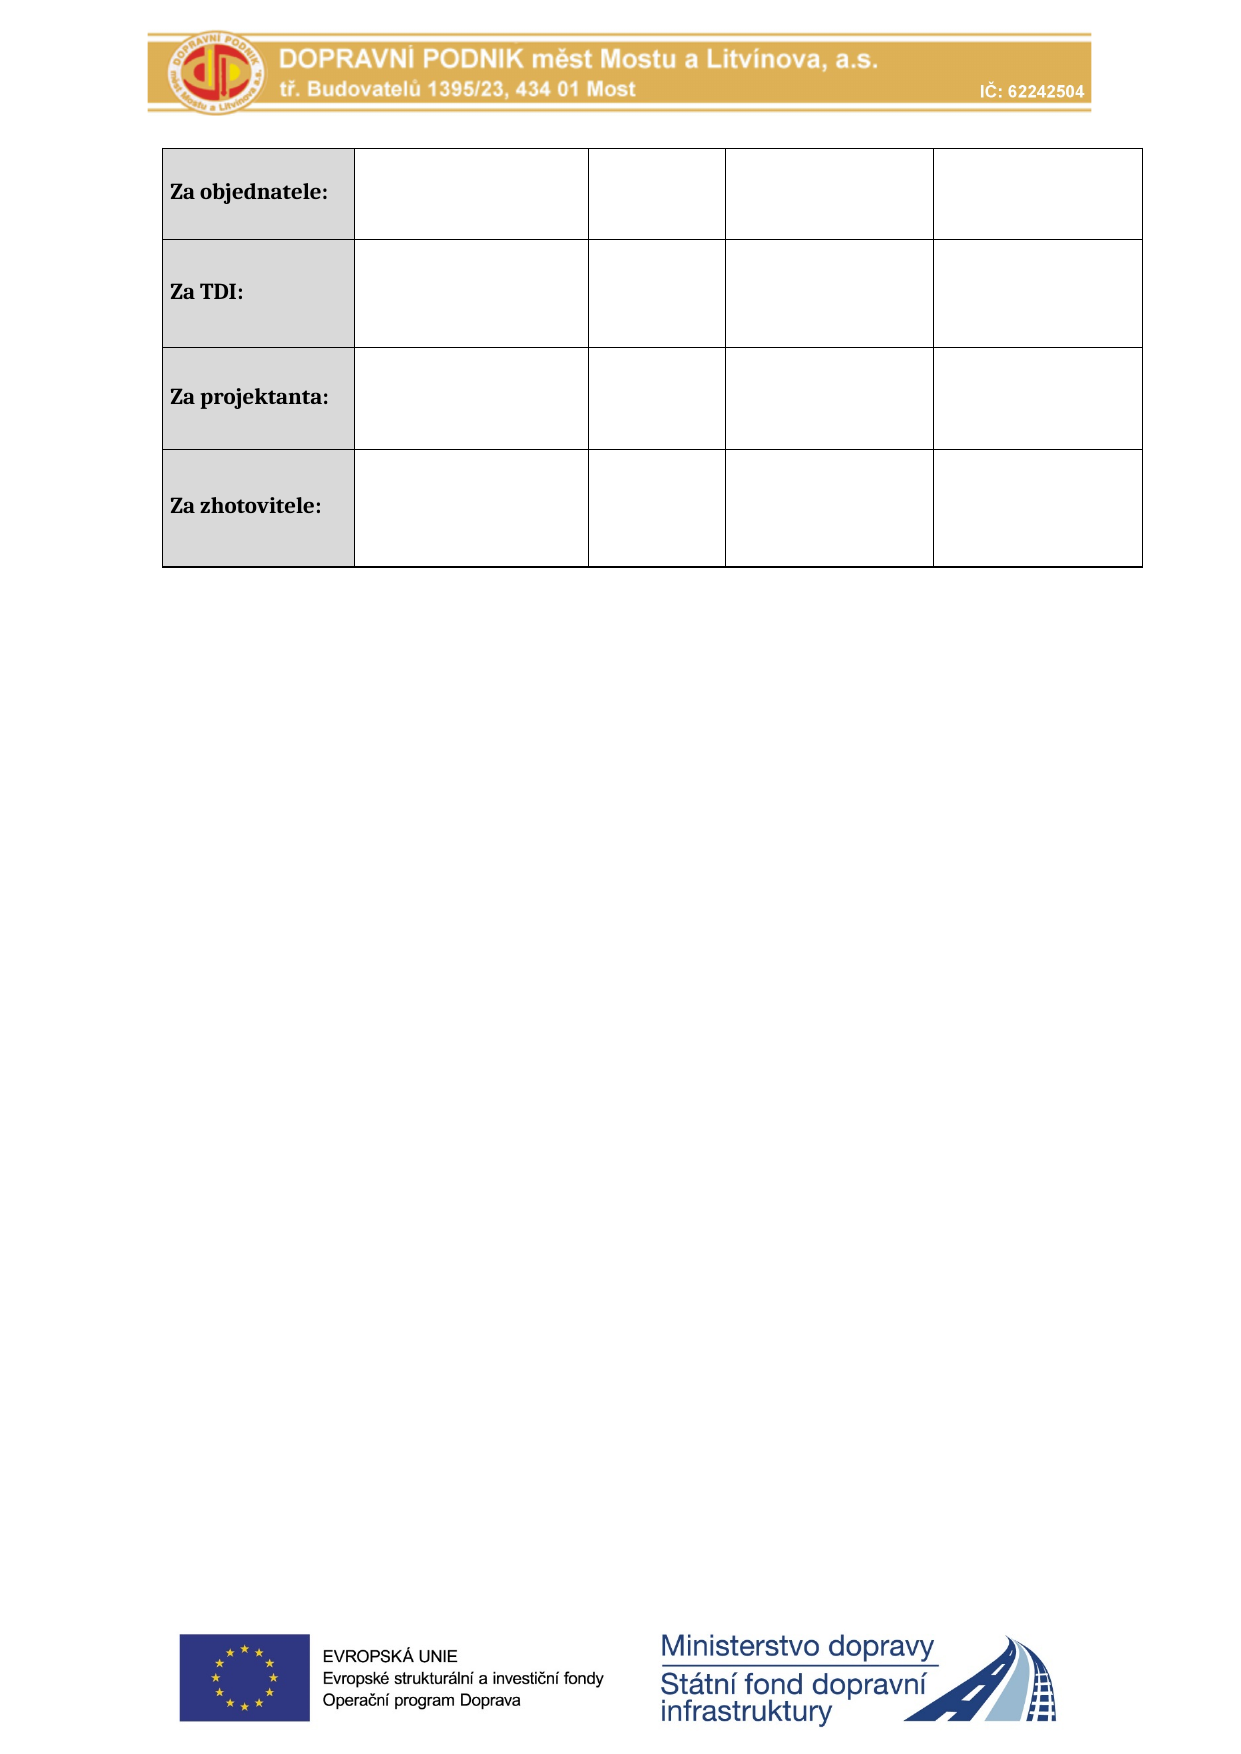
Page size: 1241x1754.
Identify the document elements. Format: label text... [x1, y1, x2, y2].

table_cell [355, 450, 588, 566]
table_cell [934, 149, 1142, 239]
table_cell [589, 149, 725, 239]
table_cell [726, 348, 933, 449]
table_cell Za zhotovitele: [163, 450, 354, 566]
table_cell [589, 348, 725, 449]
picture [147, 29, 1092, 116]
table_cell Za TDI: [163, 240, 354, 347]
table_cell [355, 149, 588, 239]
picture [147, 1602, 1093, 1754]
table_cell [726, 149, 933, 239]
table_cell Za objednatele: [163, 149, 354, 239]
table_cell [726, 240, 933, 347]
table_cell [589, 240, 725, 347]
table_cell Za projektanta: [163, 348, 354, 449]
table_cell [355, 240, 588, 347]
table_cell [726, 450, 933, 566]
table_cell [934, 240, 1142, 347]
table_cell [934, 450, 1142, 566]
table_cell [355, 348, 588, 449]
table_cell [589, 450, 725, 566]
table_cell [934, 348, 1142, 449]
